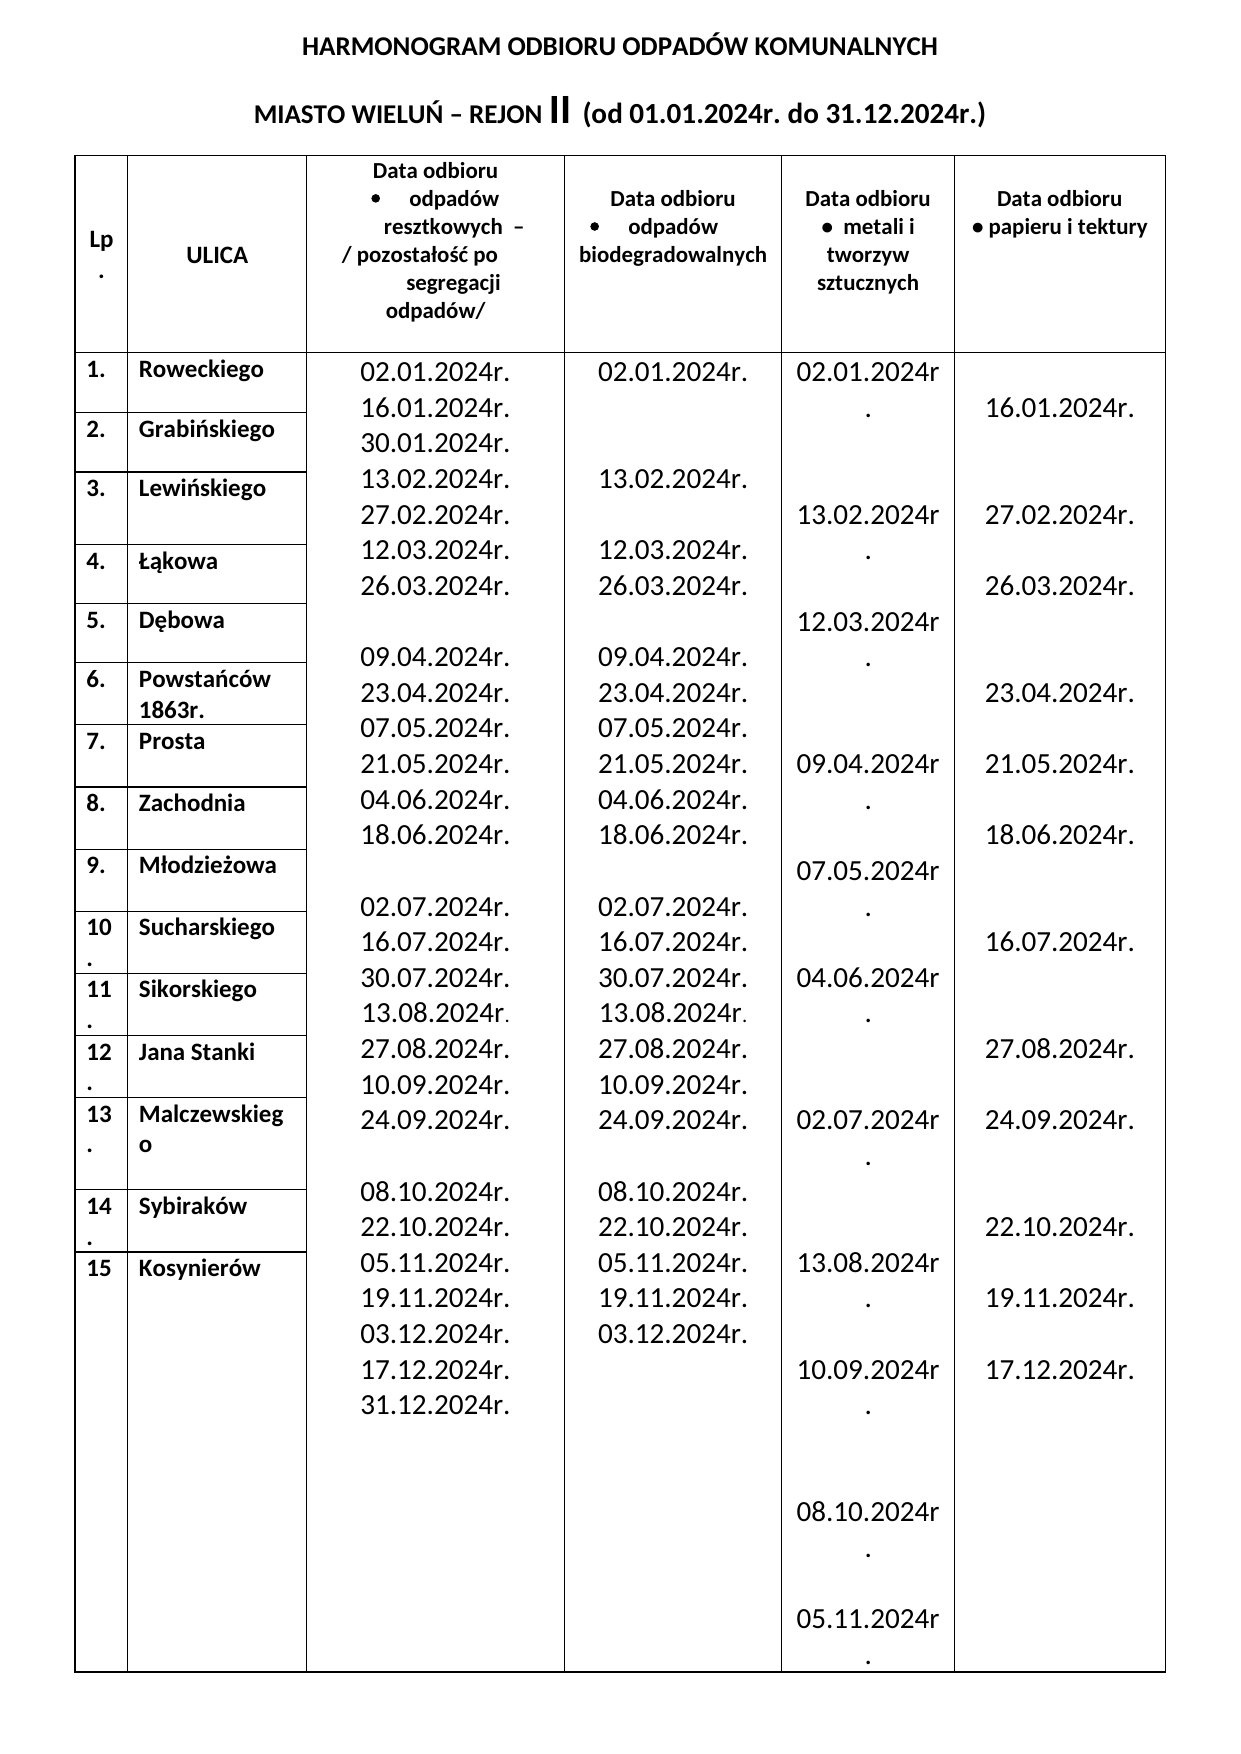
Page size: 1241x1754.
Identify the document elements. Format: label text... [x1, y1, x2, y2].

table_cell Młodzieżowa [128, 850, 306, 911]
table_cell 02.01.2024r. 16.01.2024r. 30.01.2024r. 13.02.2024r. 27.02.2024r. 12.03.2024r. 26.03.2024r. 09.04.2024r. 23.04.2024r. 07.05.2024r. 21.05.2024r. 04.06.2024r. 18.06.2024r. 02.07.2024r. 16.07.2024r. 30.07.2024r. 13.08.2024r. 27.08.2024r. 10.09.2024r. 24.09.2024r. 08.10.2024r. 22.10.2024r. 05.11.2024r. 19.11.2024r. 03.12.2024r. 17.12.2024r. 31.12.2024r. [307, 353, 564, 1671]
table_cell Sucharskiego [128, 912, 306, 973]
table_cell 8. [76, 788, 127, 848]
table_header ULICA [128, 156, 306, 352]
table_header Data odbioru • papieru i tektury [955, 156, 1165, 352]
table_cell 14. [76, 1190, 127, 1251]
table_cell 4. [76, 545, 127, 603]
table_header Data odbioru odpadów biodegradowalnych [565, 156, 781, 352]
table_cell Zachodnia [128, 788, 306, 848]
table_cell 11. [76, 974, 127, 1035]
table_header Data odbioru odpadów resztkowych – / pozostałość po segregacji odpadów/ [307, 156, 564, 352]
table_cell 6. [76, 663, 127, 724]
table_header Lp. [76, 156, 127, 352]
table_cell Sikorskiego [128, 974, 306, 1035]
table_cell Roweckiego [128, 353, 306, 412]
table_cell Jana Stanki [128, 1036, 306, 1097]
table_cell 16.01.2024r. 27.02.2024r. 26.03.2024r. 23.04.2024r. 21.05.2024r. 18.06.2024r. 16.07.2024r. 27.08.2024r. 24.09.2024r. 22.10.2024r. 19.11.2024r. 17.12.2024r. [955, 353, 1165, 1671]
table_cell Sybiraków [128, 1190, 306, 1251]
table_cell Dębowa [128, 604, 306, 662]
table_cell Prosta [128, 725, 306, 786]
text HARMONOGRAM ODBIORU ODPADÓW KOMUNALNYCH [75, 29, 1165, 63]
table_cell Grabińskiego [128, 413, 306, 471]
table_cell 7. [76, 725, 127, 786]
table_cell 02.01.2024r. 13.02.2024r. 12.03.2024r. 26.03.2024r. 09.04.2024r. 23.04.2024r. 07.05.2024r. 21.05.2024r. 04.06.2024r. 18.06.2024r. 02.07.2024r. 16.07.2024r. 30.07.2024r. 13.08.2024r. 27.08.2024r. 10.09.2024r. 24.09.2024r. 08.10.2024r. 22.10.2024r. 05.11.2024r. 19.11.2024r. 03.12.2024r. [565, 353, 781, 1671]
table_cell Kosynierów [128, 1253, 306, 1671]
table_cell Malczewskiego [128, 1098, 306, 1189]
text MIASTO WIELUŃ – REJON II (od 01.01.2024r. do 31.12.2024r.) [75, 83, 1165, 134]
table_cell 02.01.2024r. 13.02.2024r. 12.03.2024r. 09.04.2024r. 07.05.2024r. 04.06.2024r. 02.07.2024r. 13.08.2024r. 10.09.2024r. 08.10.2024r. 05.11.2024r. 03.12.2024r. [782, 353, 954, 1671]
table_cell 5. [76, 604, 127, 662]
table_cell Łąkowa [128, 545, 306, 603]
table_cell 12. [76, 1036, 127, 1097]
table_cell 2. [76, 413, 127, 471]
table_header Data odbioru • metali i tworzyw sztucznych [782, 156, 954, 352]
table_cell 13. [76, 1098, 127, 1189]
table_cell 9. [76, 850, 127, 911]
table_cell 15 [76, 1253, 127, 1671]
table_cell Powstańców 1863r. [128, 663, 306, 724]
table_cell 1. [76, 353, 127, 412]
table_cell Lewińskiego [128, 473, 306, 544]
table_cell 10. [76, 912, 127, 973]
table_cell 3. [76, 473, 127, 544]
